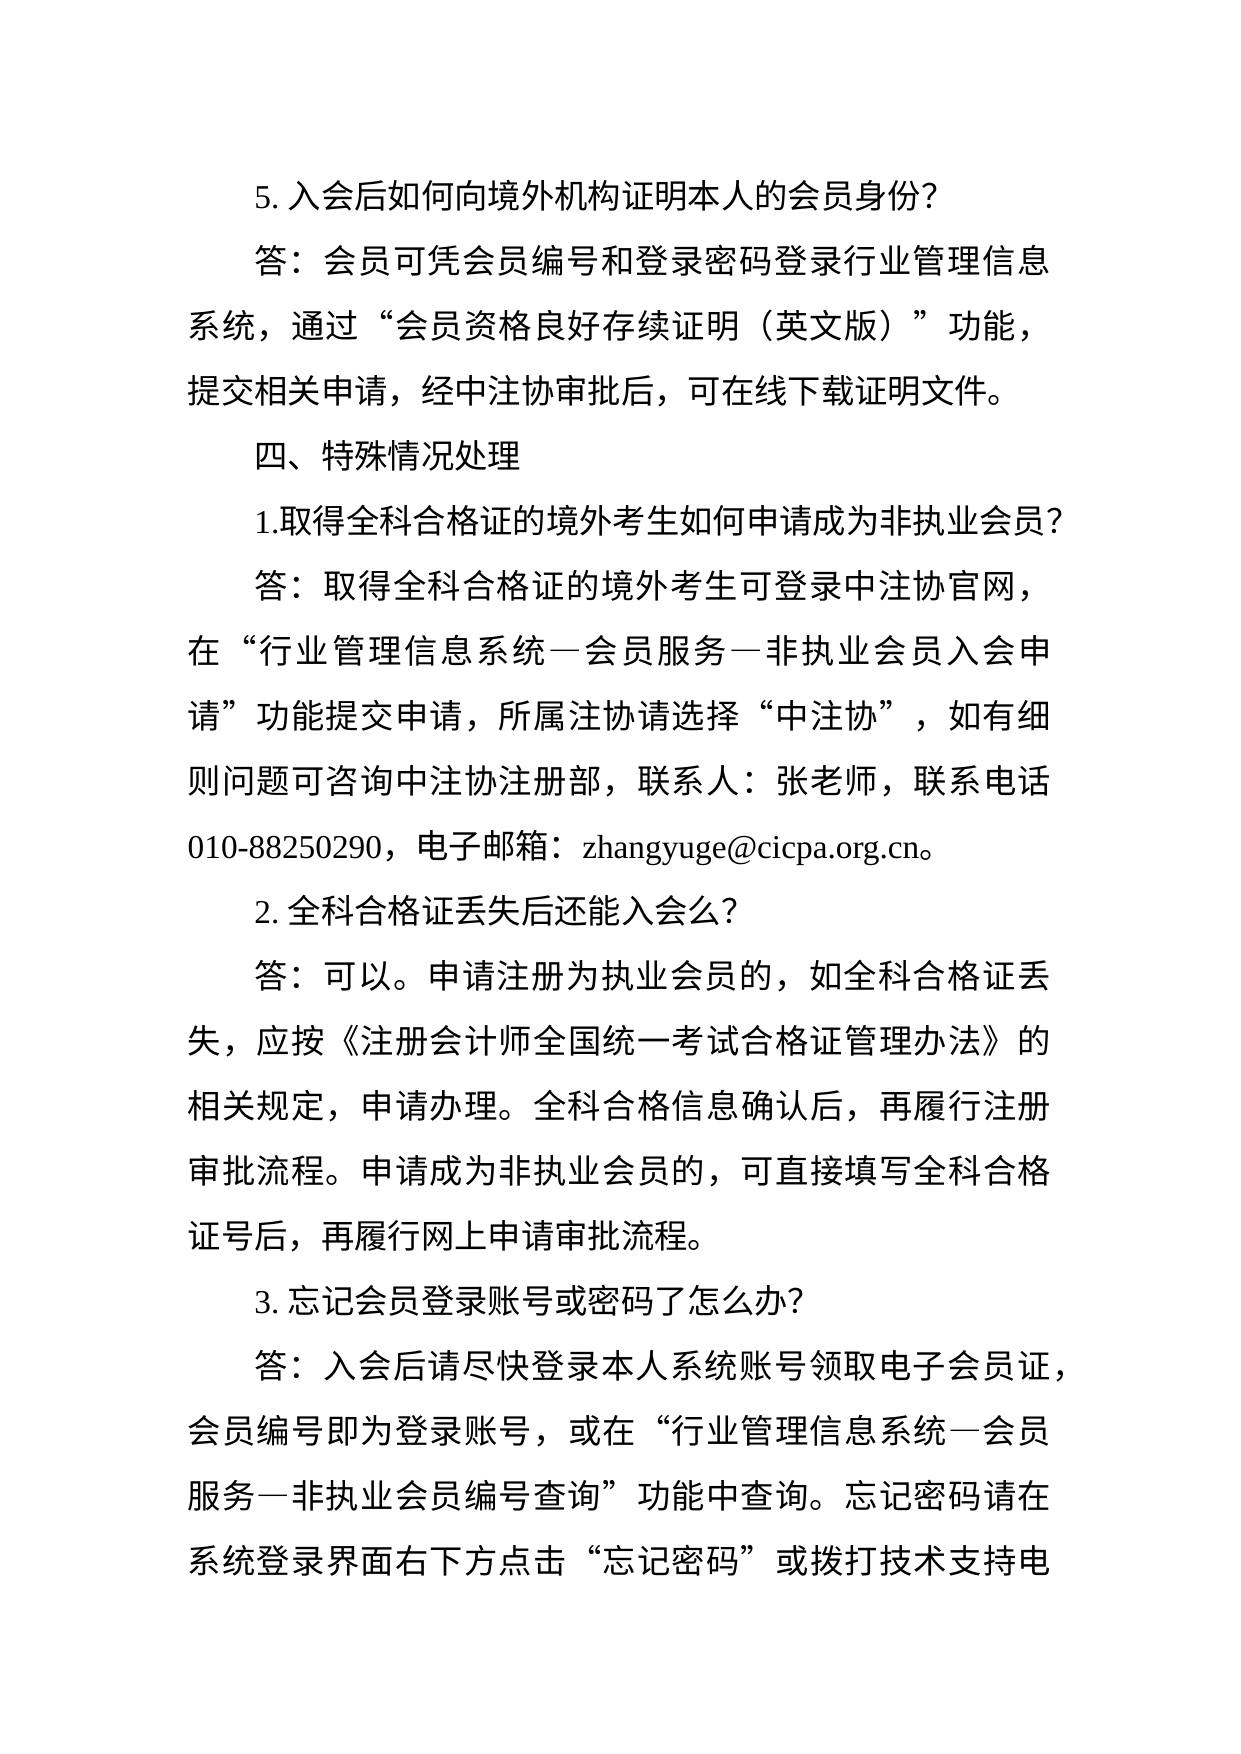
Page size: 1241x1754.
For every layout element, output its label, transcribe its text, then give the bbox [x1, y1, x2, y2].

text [187, 1332, 1053, 1592]
text 答：取得全科合格证的境外考生可登录中注协官网，在“行业管理信息系统—会员服务—非执业会员入会申请”功能提交申请，所属注协请选择“中注协”，如有细则问题可咨询中注协注册部，联系人：张老师，联系电话：010-88250290，电子邮箱：zhangyuge@cicpa.org.cn。 [187, 552, 1053, 877]
text 答：会员可凭会员编号和登录密码登录行业管理信息系统，通过“会员资格良好存续证明（英文版）”功能，提交相关申请，经中注协审批后，可在线下载证明文件。 [187, 227, 1053, 422]
text 5. 入会后如何向境外机构证明本人的会员身份？ [187, 162, 1053, 227]
text 1.取得全科合格证的境外考生如何申请成为非执业会员？ [187, 487, 1053, 552]
text 答：可以。申请注册为执业会员的，如全科合格证丢失，应按《注册会计师全国统一考试合格证管理办法》的相关规定，申请办理。全科合格信息确认后，再履行注册审批流程。申请成为非执业会员的，可直接填写全科合格证号后，再履行网上申请审批流程。 [187, 942, 1053, 1267]
text 四、特殊情况处理 [187, 422, 1053, 487]
text 3. 忘记会员登录账号或密码了怎么办？ [187, 1267, 1053, 1332]
text 2. 全科合格证丢失后还能入会么？ [187, 877, 1053, 942]
